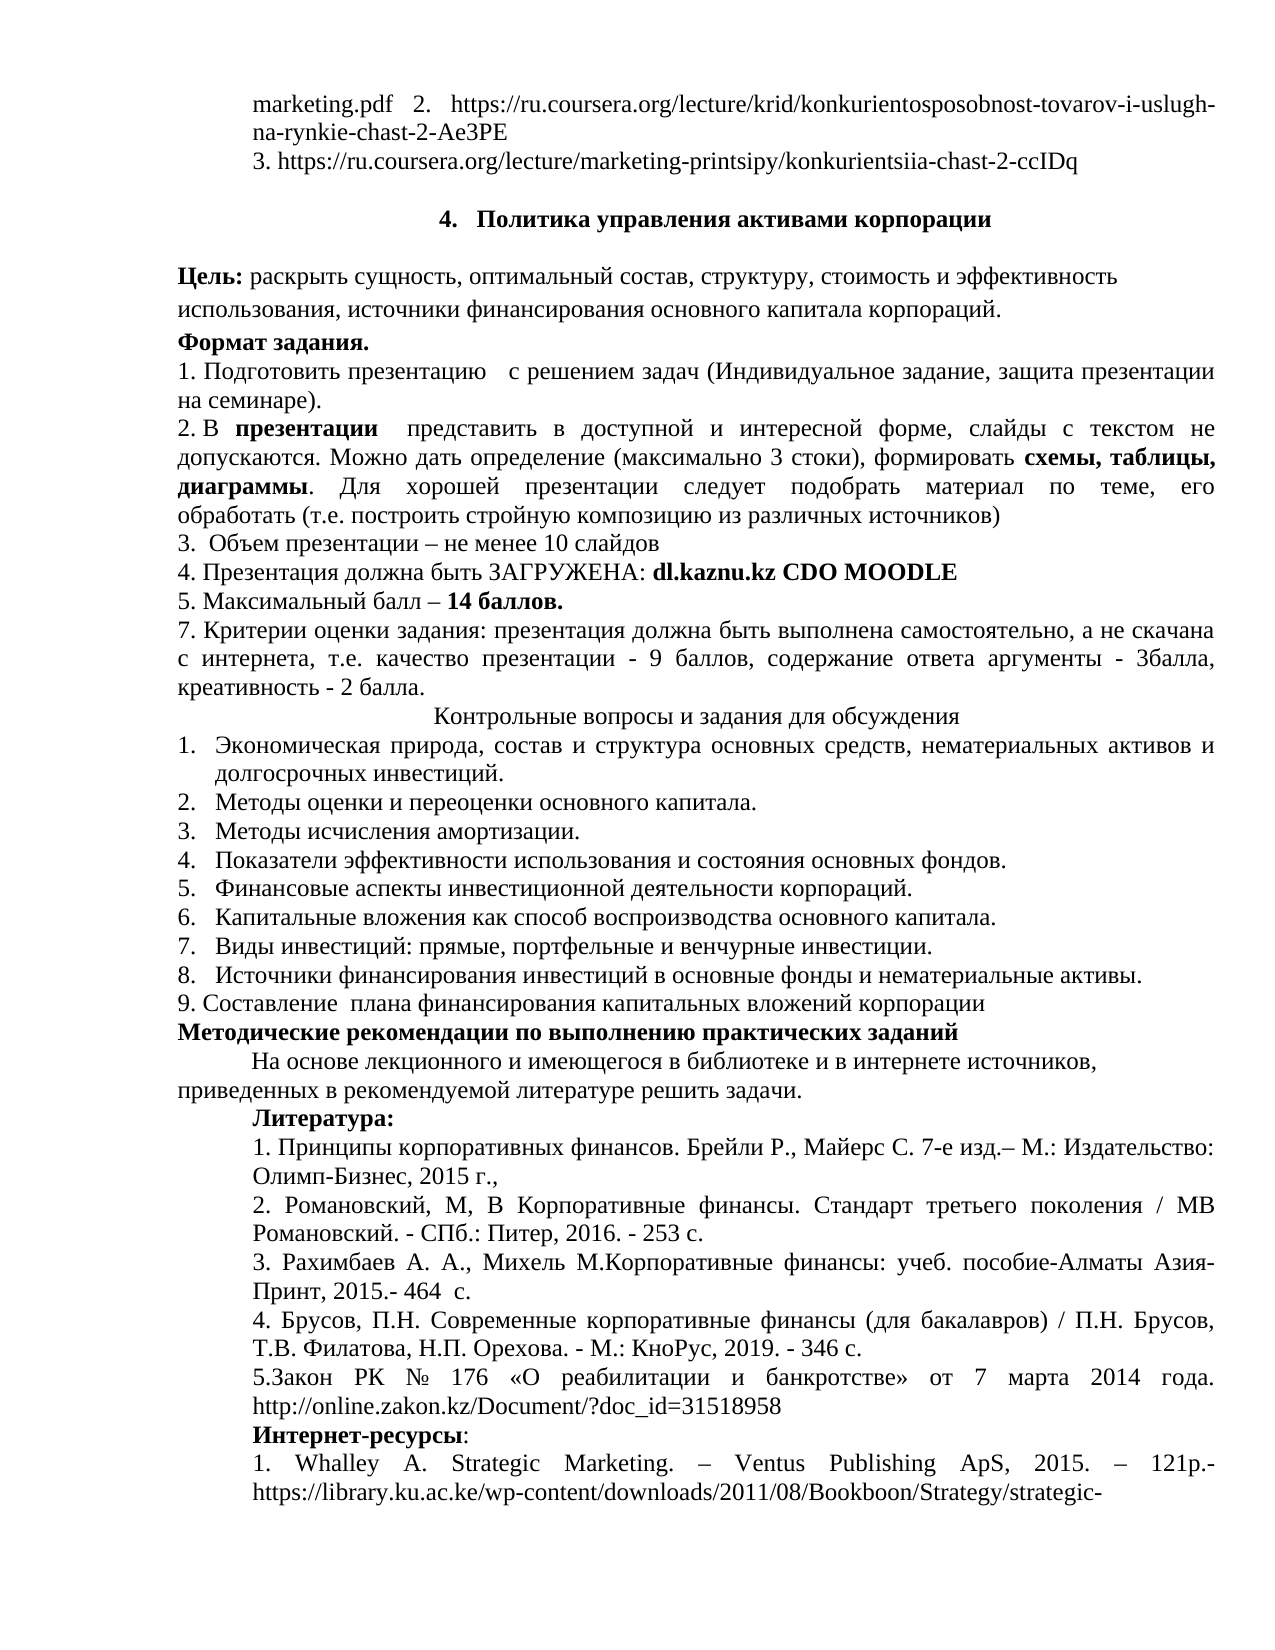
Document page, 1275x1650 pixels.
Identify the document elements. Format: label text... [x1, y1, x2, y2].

list Политика управления активами корпорации [215, 204, 1216, 232]
text Литература: [252, 1103, 1216, 1132]
list Показатели эффективности использования и состояния основных фондов. [177, 845, 1216, 873]
text 5. Максимальный балл – 14 баллов. [177, 586, 1216, 615]
text Цель: раскрыть сущность, оптимальный состав, структуру, стоимость и эффективность использования, источники финансирования основного капитала корпораций. [177, 261, 1216, 323]
list Источники финансирования инвестиций в основные фонды и нематериальные активы. [177, 960, 1216, 988]
text Контрольные вопросы и задания для обсуждения [177, 701, 1216, 730]
text 3. https://ru.coursera.org/lecture/marketing-printsipy/konkurientsiia-chast-2-ccIDq [252, 146, 1216, 175]
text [252, 1448, 1216, 1506]
text 3. Рахимбаев А. А., Михель М.Корпоративные финансы: учеб. пособие-Алматы Азия-Принт, 2015.- 464 с. [252, 1247, 1216, 1305]
text На основе лекционного и имеющегося в библиотеке и в интернете источников, приведенных в рекомендуемой литературе решить задачи. [177, 1046, 1216, 1103]
text 2. В презентации представить в доступной и интересной форме, слайды с текстом не допускаются. Можно дать определение (максимально 3 стоки), формировать схемы, таблицы, диаграммы. Для хорошей презентации следует подобрать материал по теме, его обработать (т.е. построить стройную композицию из различных источников) [177, 413, 1216, 528]
text 7. Критерии оценки задания: презентация должна быть выполнена самостоятельно, а не скачана с интернета, т.е. качество презентации - 9 баллов, содержание ответа аргументы - 3балла, креативность - 2 балла. [177, 615, 1216, 701]
text 5.Закон РК № 176 «О реабилитации и банкротстве» от 7 марта 2014 года. http://online.zakon.kz/Document/?doc_id=31518958 [252, 1362, 1216, 1420]
text 4. Брусов, П.Н. Современные корпоративные финансы (для бакалавров) / П.Н. Брусов, Т.В. Филатова, Н.П. Орехова. - М.: КноРус, 2019. - 346 c. [252, 1305, 1216, 1362]
list Виды инвестиций: прямые, портфельные и венчурные инвестиции. [177, 931, 1216, 960]
text Методические рекомендации по выполнению практических заданий [177, 1017, 1216, 1046]
list Экономическая природа, состав и структура основных средств, нематериальных активов и долгосрочных инвестиций. [177, 730, 1216, 787]
text Формат задания. [177, 327, 1216, 356]
text 2. Романовский, М, В Корпоративные финансы. Стандарт третьего поколения / МВ Романовский. - СПб.: Питер, 2016. - 253 c. [252, 1190, 1216, 1247]
list Методы исчисления амортизации. [177, 816, 1216, 845]
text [252, 89, 1216, 146]
text 4. Презентация должна быть ЗАГРУЖЕНА: dl.kaznu.kz CDO MOODLE [177, 557, 1216, 586]
list Финансовые аспекты инвестиционной деятельности корпораций. [177, 873, 1216, 902]
text 3. Объем презентации – не менее 10 слайдов [177, 528, 1216, 557]
text Интернет-ресурсы: [252, 1420, 1216, 1448]
text 9. Составление плана финансирования капитальных вложений корпорации [177, 988, 1216, 1017]
list Капитальные вложения как способ воспроизводства основного капитала. [177, 902, 1216, 931]
list Методы оценки и переоценки основного капитала. [177, 787, 1216, 816]
text 1. Принципы корпоративных финансов. Брейли Р., Майерс С. 7-е изд.– М.: Издательство: Олимп-Бизнес, 2015 г., [252, 1132, 1216, 1190]
text 1. Подготовить презентацию с решением задач (Индивидуальное задание, защита презентации на семинаре). [177, 356, 1216, 413]
